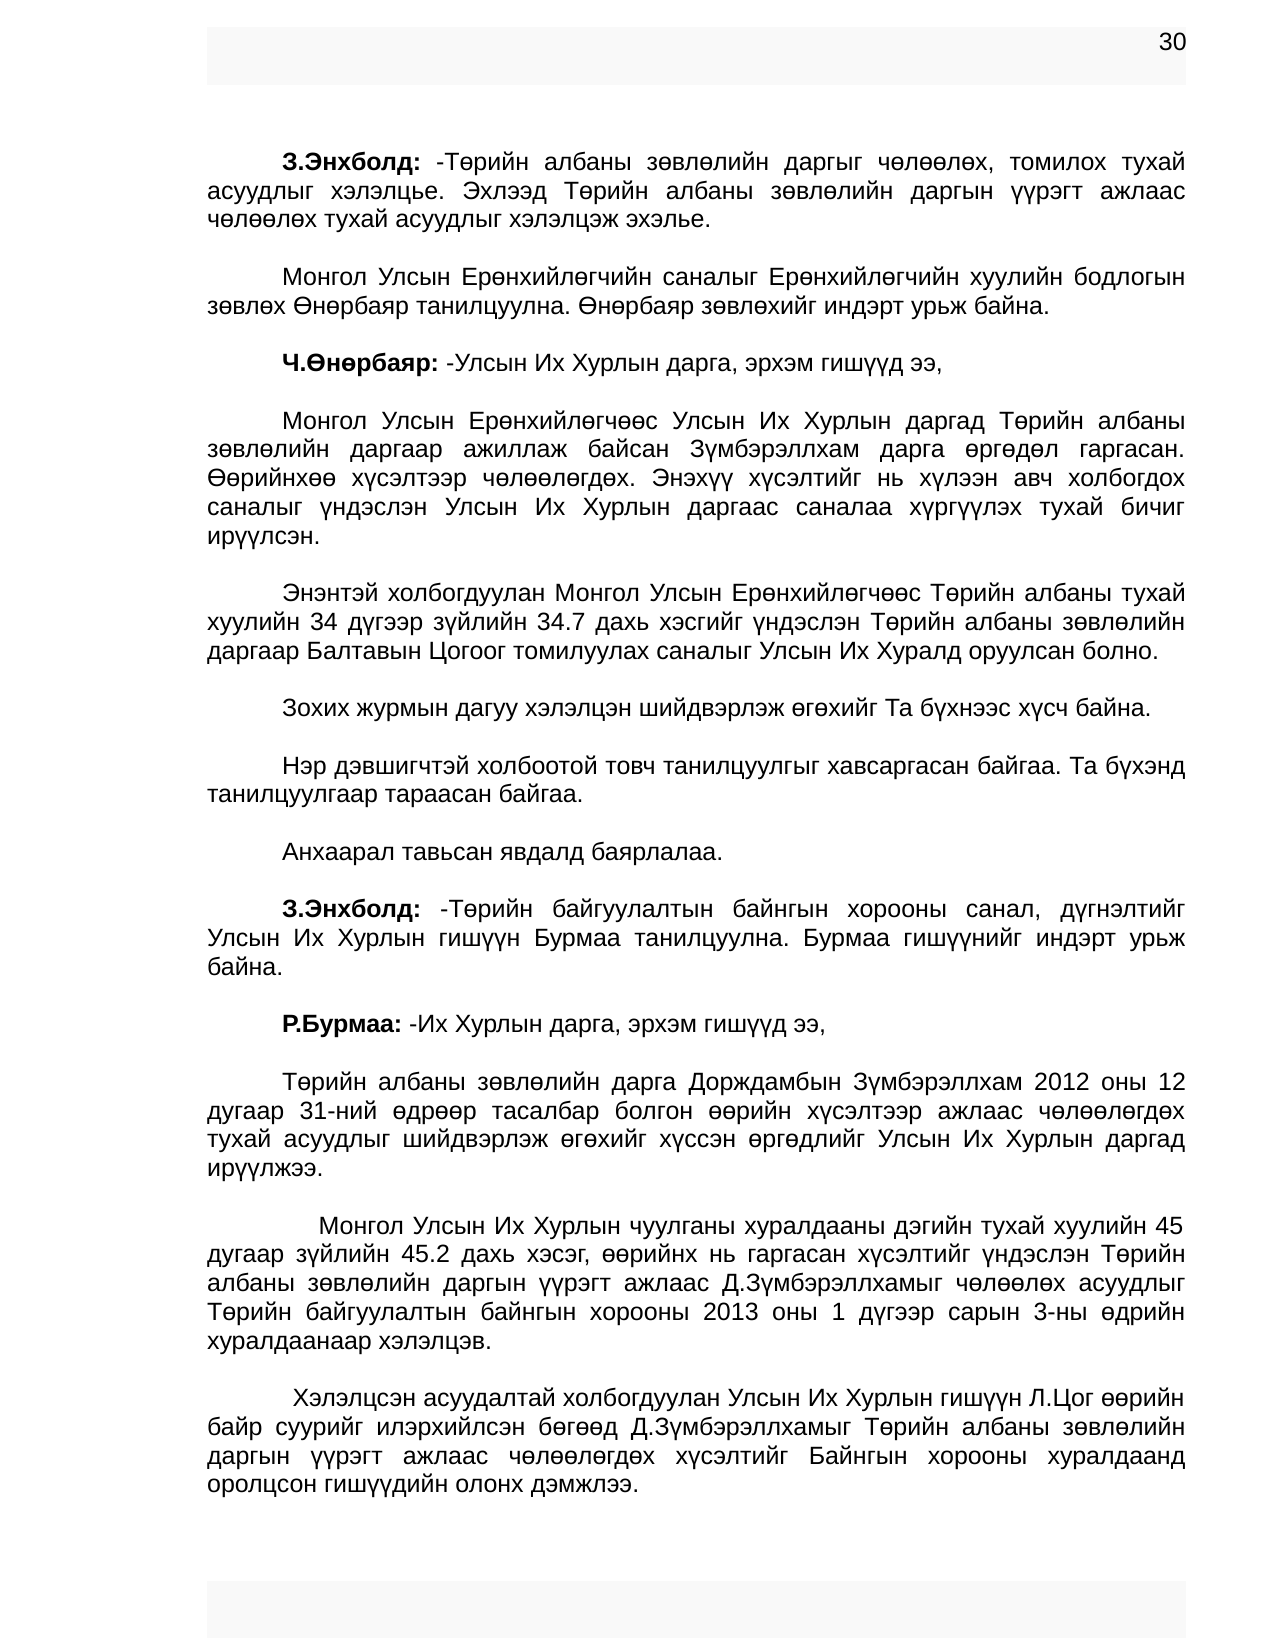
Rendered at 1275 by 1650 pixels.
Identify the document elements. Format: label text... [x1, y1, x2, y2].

text Төрийн албаны зөвлөлийн дарга Дорждамбын Зүмбэрэллхам 2012 оны 12 дугаар 31-ний өдрөөр тасалбар болгон өөрийн хүсэлтээр ажлаас чөлөөлөгдөх тухай асуудлыг шийдвэрлэж өгөхийг хүссэн өргөдлийг Улсын Их Хурлын даргад ирүүлжээ. Монгол Улсын Их Хурлын чуулганы хуралдааны дэгийн тухай хуулийн 45 дугаар зүйлийн 45.2 дахь хэсэг, өөрийнх нь гаргасан хүсэлтийг үндэслэн Төрийн албаны зөвлөлийн даргын үүрэгт ажлаас Д.Зүмбэрэллхамыг чөлөөлөх асуудлыг Төрийн байгуулалтын байнгын хорооны 2013 оны 1 дүгээр сарын 3-ны өдрийн хуралдаанаар хэлэлцэв. [207, 1067, 1186, 1354]
text Р.Бурмаа: -Их Хурлын дарга, эрхэм гишүүд ээ, [207, 1009, 1186, 1038]
text З.Энхболд: -Төрийн байгуулалтын байнгын хорооны санал, дүгнэлтийг Улсын Их Хурлын гишүүн Бурмаа танилцуулна. Бурмаа гишүүнийг индэрт урьж байна. [207, 894, 1186, 981]
text Хэлэлцсэн асуудалтай холбогдуулан Улсын Их Хурлын гишүүн Л.Цог өөрийн байр суурийг илэрхийлсэн бөгөөд Д.Зүмбэрэллхамыг Төрийн албаны зөвлөлийн даргын үүрэгт ажлаас чөлөөлөгдөх хүсэлтийг Байнгын хорооны хуралдаанд оролцсон гишүүдийн олонх дэмжлээ. [207, 1354, 1186, 1498]
text Анхаарал тавьсан явдалд баярлалаа. [207, 837, 1186, 866]
text Ч.Өнөрбаяр: -Улсын Их Хурлын дарга, эрхэм гишүүд ээ, [207, 348, 1186, 377]
text Монгол Улсын Ерөнхийлөгчийн саналыг Ерөнхийлөгчийн хуулийн бодлогын зөвлөх Өнөрбаяр танилцуулна. Өнөрбаяр зөвлөхийг индэрт урьж байна. [207, 262, 1186, 319]
text З.Энхболд: -Төрийн албаны зөвлөлийн даргыг чөлөөлөх, томилох тухай асуудлыг хэлэлцье. Эхлээд Төрийн албаны зөвлөлийн даргын үүрэгт ажлаас чөлөөлөх тухай асуудлыг хэлэлцэж эхэлье. [207, 147, 1186, 233]
text Нэр дэвшигчтэй холбоотой товч танилцуулгыг хавсаргасан байгаа. Та бүхэнд танилцуулгаар тараасан байгаа. [207, 751, 1186, 808]
text Зохих журмын дагуу хэлэлцэн шийдвэрлэж өгөхийг Та бүхнээс хүсч байна. [207, 693, 1186, 722]
text Энэнтэй холбогдуулан Монгол Улсын Ерөнхийлөгчөөс Төрийн албаны тухай хуулийн 34 дүгээр зүйлийн 34.7 дахь хэсгийг үндэслэн Төрийн албаны зөвлөлийн даргаар Балтавын Цогоог томилуулах саналыг Улсын Их Хуралд оруулсан болно. [207, 578, 1186, 664]
text Монгол Улсын Ерөнхийлөгчөөс Улсын Их Хурлын даргад Төрийн албаны зөвлөлийн даргаар ажиллаж байсан Зүмбэрэллхам дарга өргөдөл гаргасан. Өөрийнхөө хүсэлтээр чөлөөлөгдөх. Энэхүү хүсэлтийг нь хүлээн авч холбогдох саналыг үндэслэн Улсын Их Хурлын даргаас саналаа хүргүүлэх тухай бичиг ирүүлсэн. [207, 406, 1186, 549]
